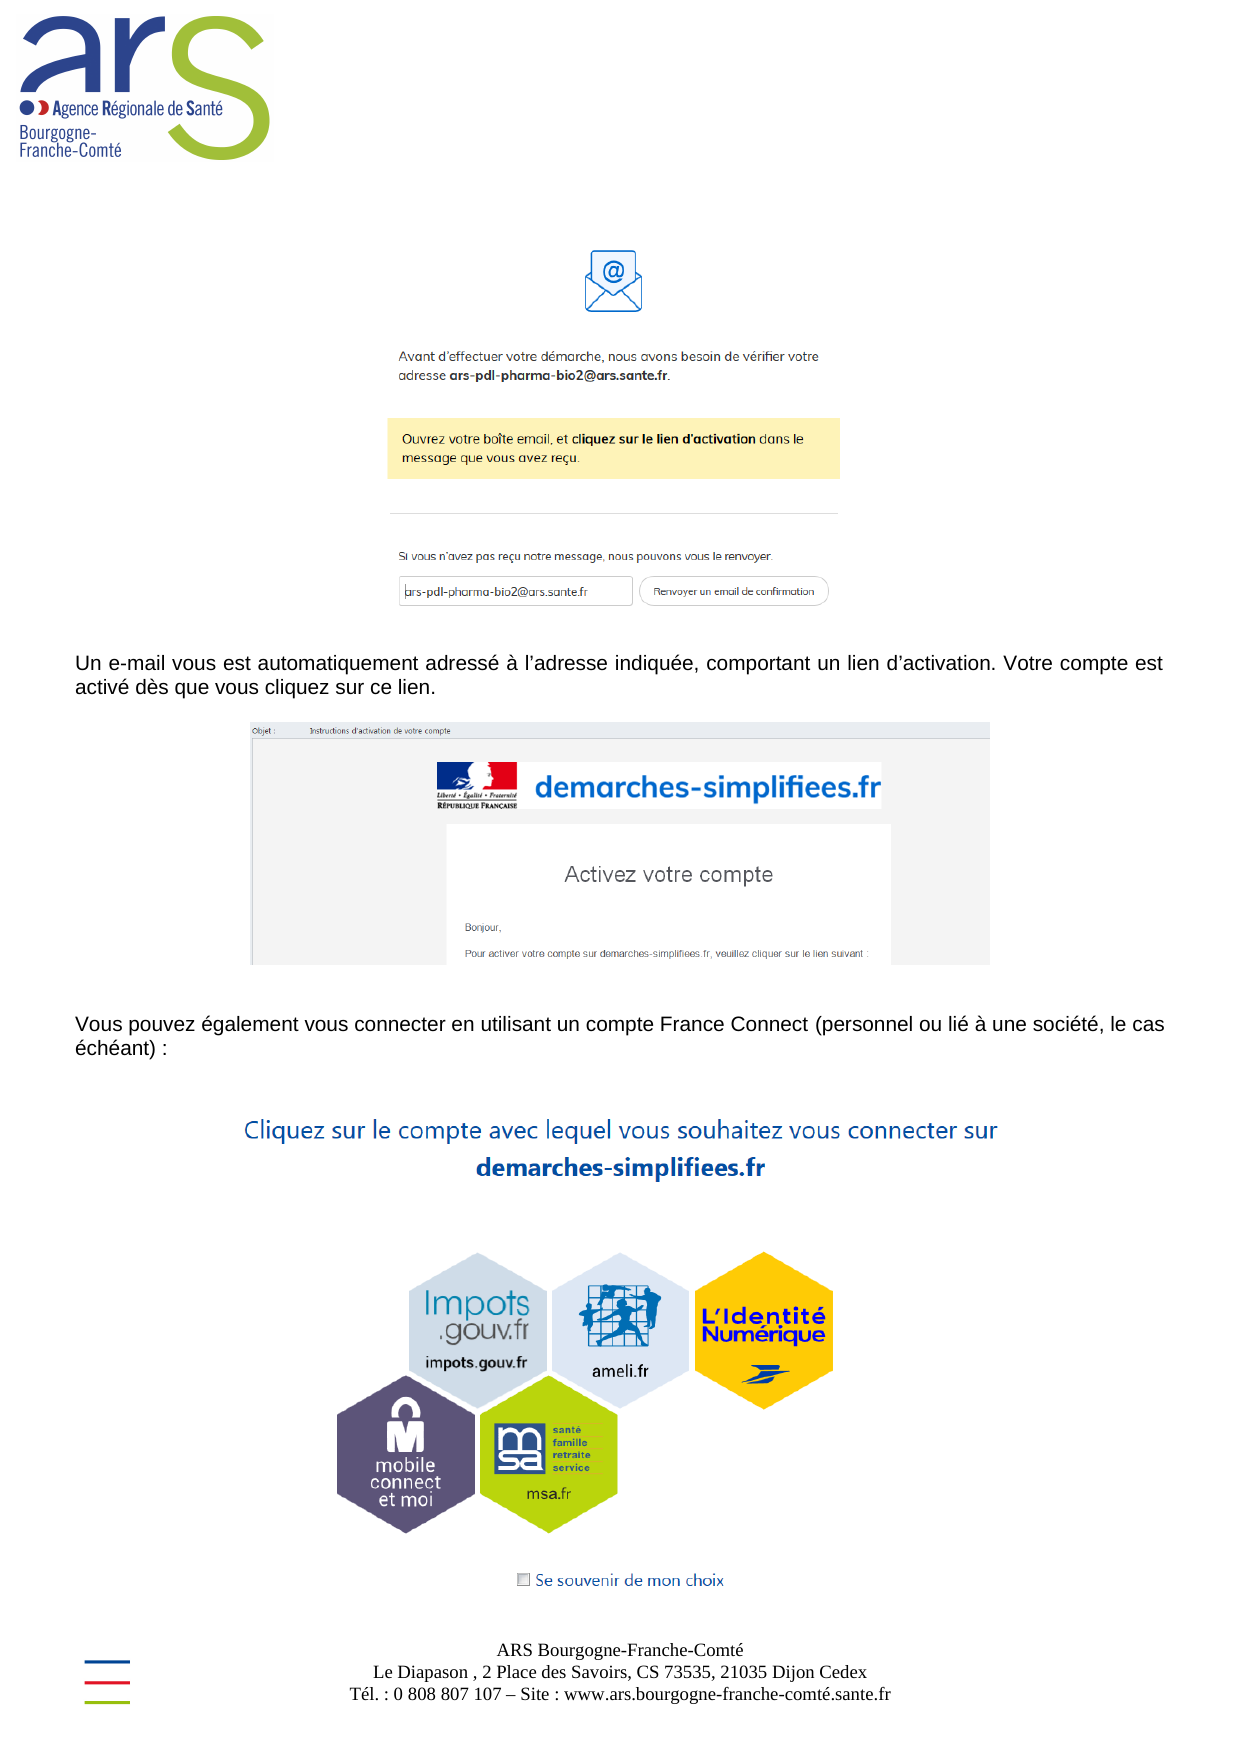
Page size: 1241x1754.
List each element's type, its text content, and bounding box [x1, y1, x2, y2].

text Vous pouvez également vous connecter en utilisant un compte France Connect (personnel ou lié à une société, le cas échéant) : [75, 1012, 1165, 1060]
picture [16, 14, 274, 162]
picture [250, 722, 990, 965]
picture [211, 1083, 1029, 1604]
picture [350, 210, 890, 627]
picture [82, 1658, 132, 1706]
text Un e-mail vous est automatiquement adressé à l’adresse indiquée, comportant un lien d’activation. Votre compte est activé dès que vous cliquez sur ce lien. [75, 651, 1165, 699]
